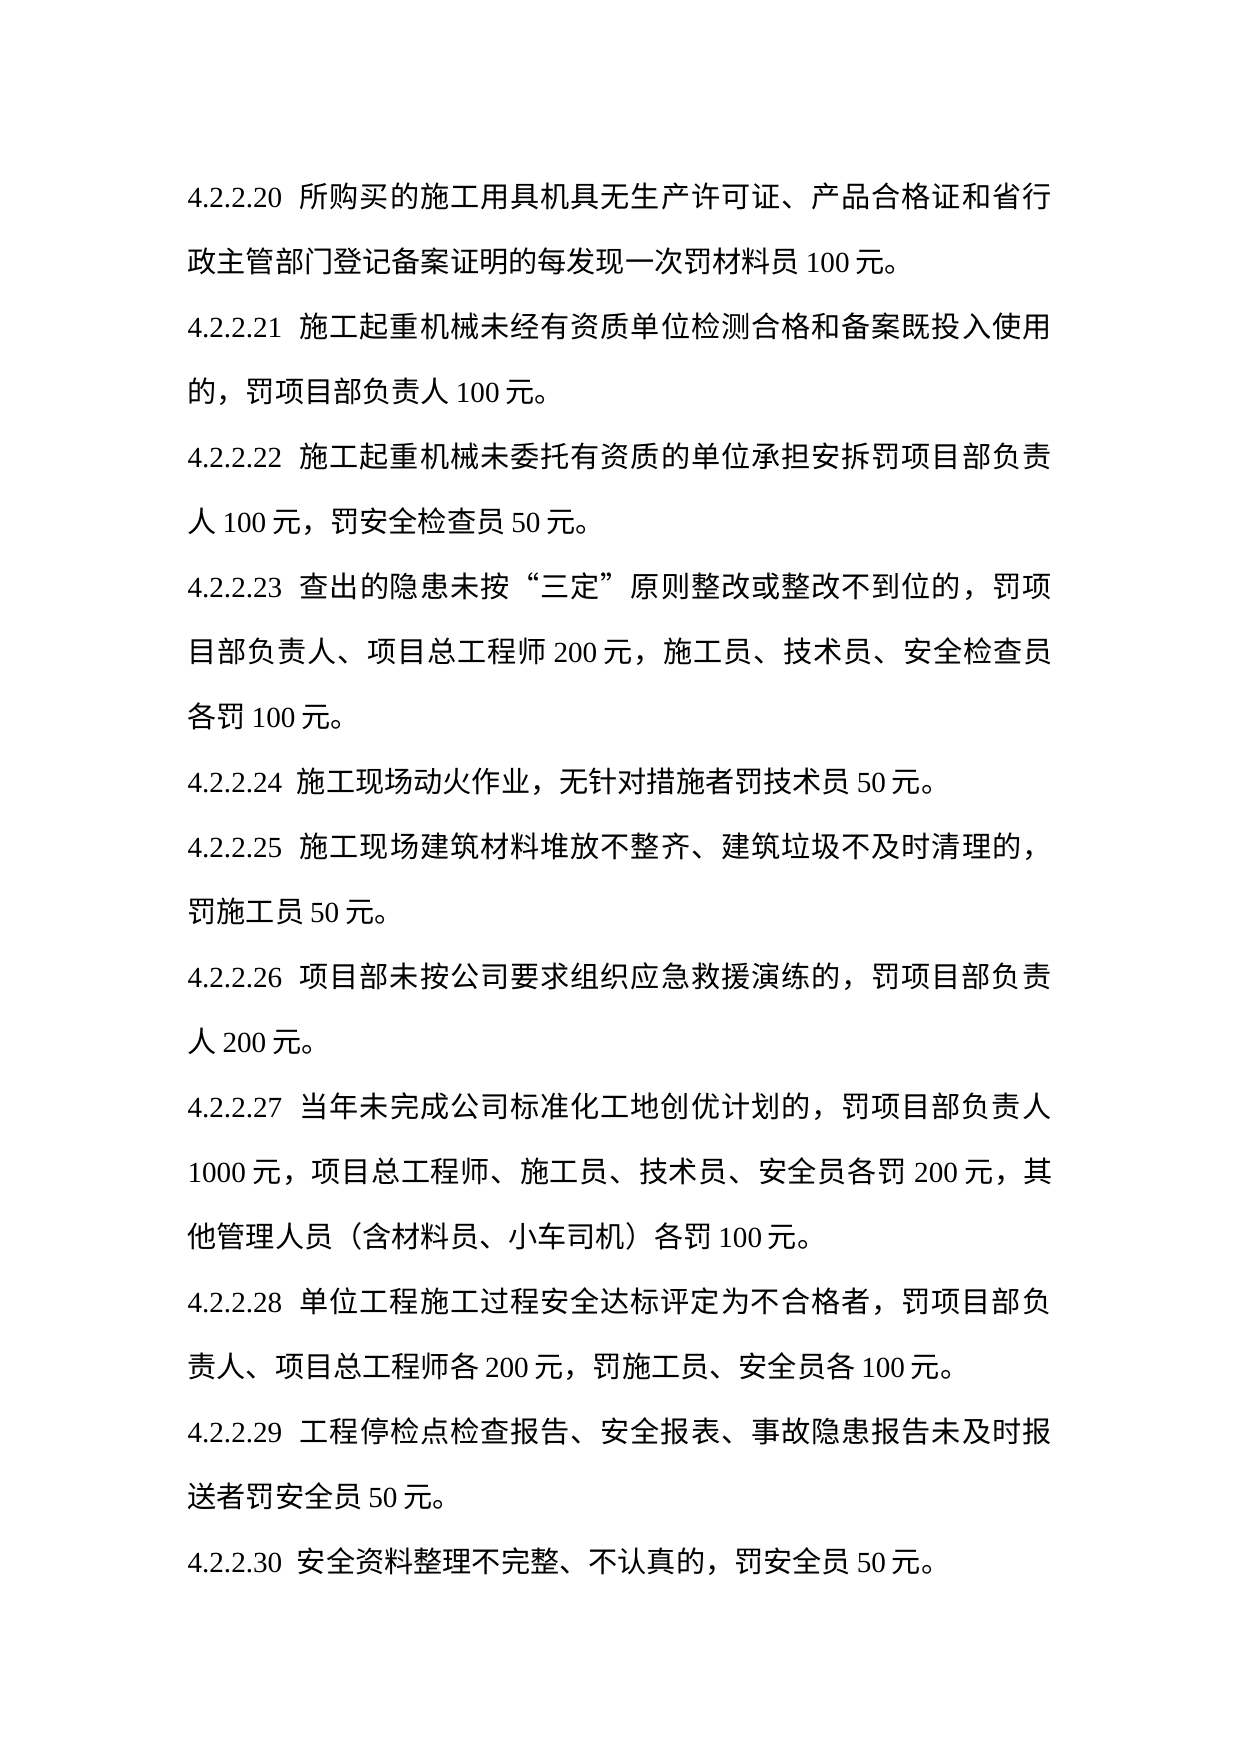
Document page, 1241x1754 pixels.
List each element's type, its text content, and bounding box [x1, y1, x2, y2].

text 4.2.2.23 查出的隐患未按“三定”原则整改或整改不到位的，罚项目部负责人、项目总工程师200元，施工员、技术员、安全检查员各罚100元。 [187, 552, 1053, 747]
text 4.2.2.22 施工起重机械未委托有资质的单位承担安拆罚项目部负责人100元，罚安全检查员50元。 [187, 422, 1053, 552]
text 4.2.2.26 项目部未按公司要求组织应急救援演练的，罚项目部负责人200元。 [187, 942, 1053, 1072]
text 4.2.2.25 施工现场建筑材料堆放不整齐、建筑垃圾不及时清理的，罚施工员50元。 [187, 812, 1053, 942]
text 4.2.2.27 当年未完成公司标准化工地创优计划的，罚项目部负责人1000元，项目总工程师、施工员、技术员、安全员各罚200元，其他管理人员（含材料员、小车司机）各罚100元。 [187, 1072, 1053, 1267]
text 4.2.2.29 工程停检点检查报告、安全报表、事故隐患报告未及时报送者罚安全员50元。 [187, 1397, 1053, 1527]
text 4.2.2.21 施工起重机械未经有资质单位检测合格和备案既投入使用的，罚项目部负责人100元。 [187, 292, 1053, 422]
text 4.2.2.28 单位工程施工过程安全达标评定为不合格者，罚项目部负责人、项目总工程师各200元，罚施工员、安全员各100元。 [187, 1267, 1053, 1397]
text 4.2.2.20 所购买的施工用具机具无生产许可证、产品合格证和省行政主管部门登记备案证明的每发现一次罚材料员100元。 [187, 162, 1053, 292]
text 4.2.2.24 施工现场动火作业，无针对措施者罚技术员50元。 [187, 747, 1053, 812]
text 4.2.2.30 安全资料整理不完整、不认真的，罚安全员50元。 [187, 1527, 1053, 1592]
